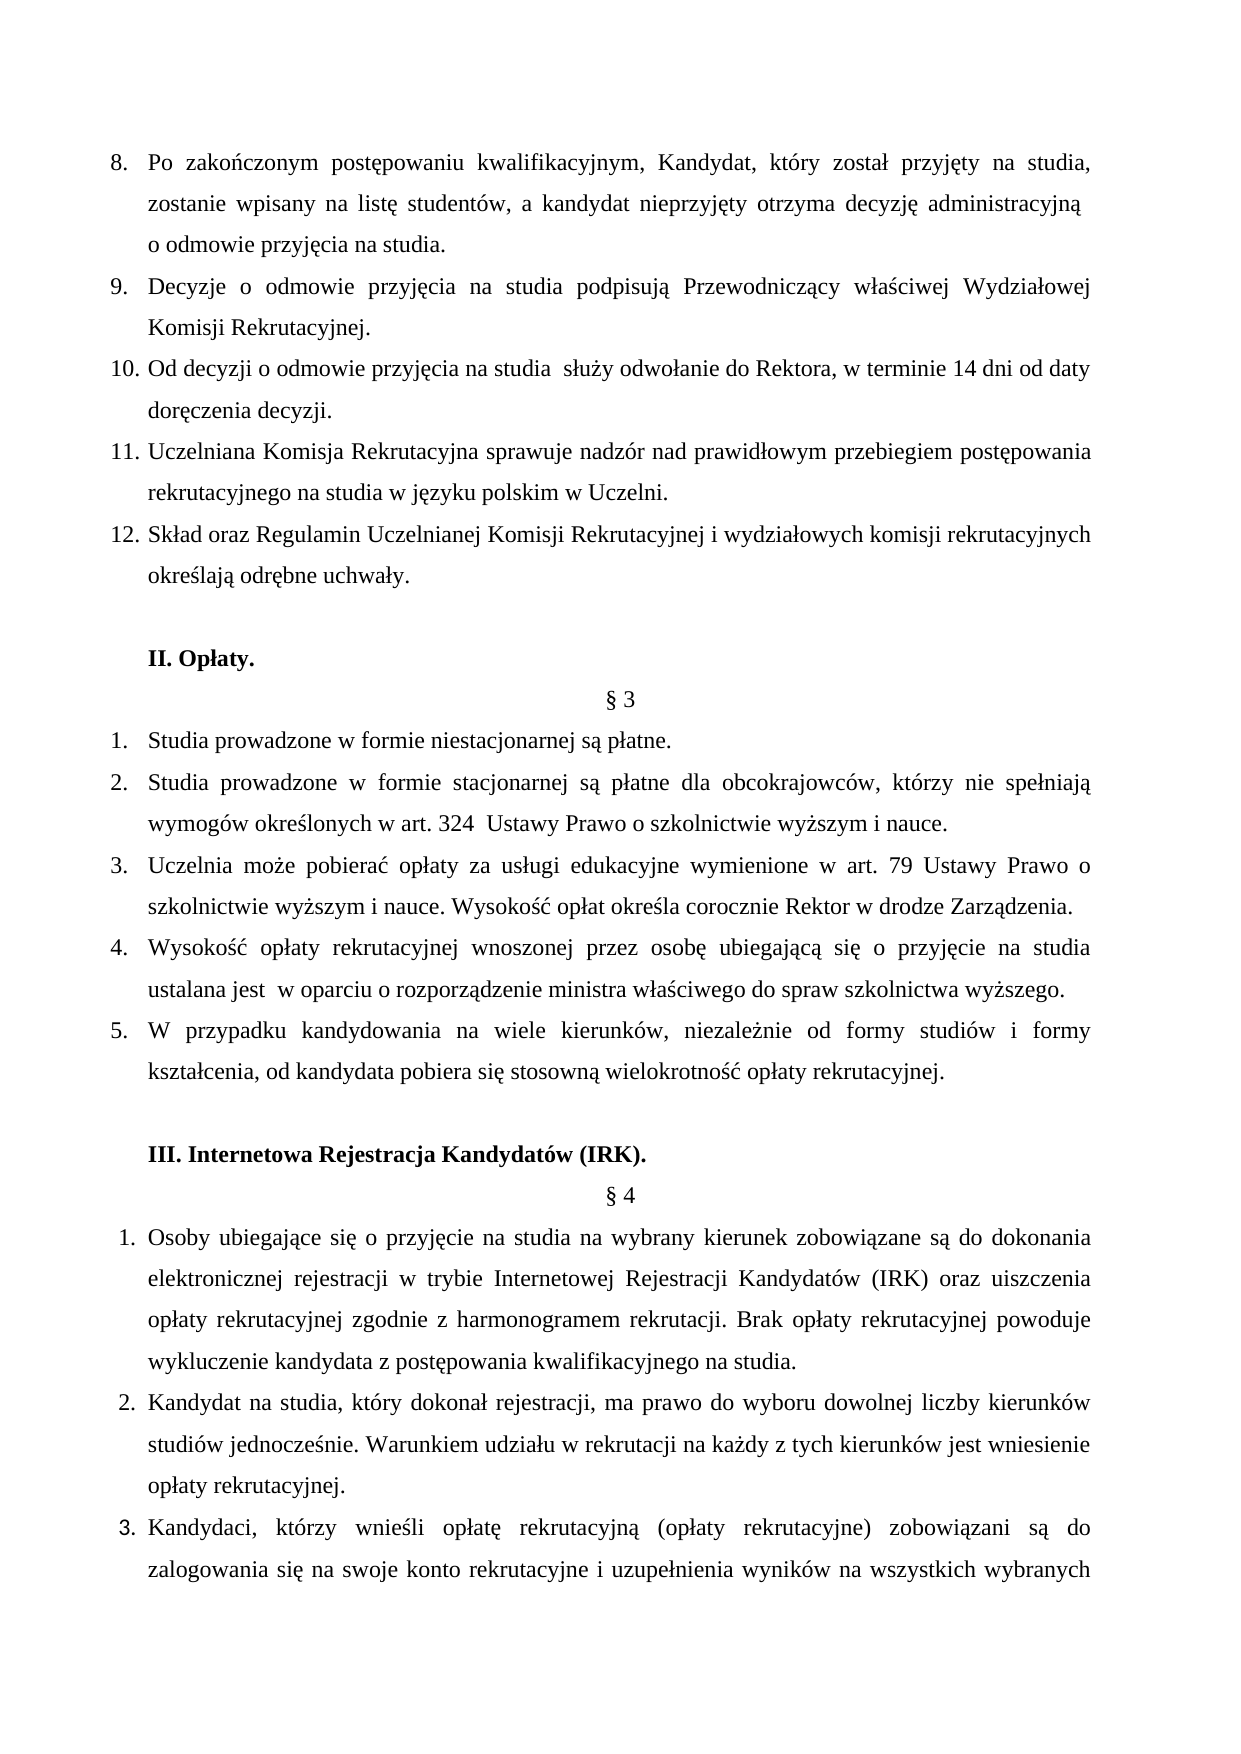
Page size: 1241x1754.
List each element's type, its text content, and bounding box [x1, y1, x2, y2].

list Po zakończonym postępowaniu kwalifikacyjnym, Kandydat, który został przyjęty na studia, zostanie wpisany na listę studentów, a kandydat nieprzyjęty otrzyma decyzję administracyjną o odmowie przyjęcia na studia. [110, 148, 1093, 258]
list Studia prowadzone w formie stacjonarnej są płatne dla obcokrajowców, którzy nie spełniają wymogów określonych w art. 324 Ustawy Prawo o szkolnictwie wyższym i nauce. [110, 768, 1093, 837]
list Studia prowadzone w formie niestacjonarnej są płatne. [110, 727, 1093, 754]
text § 3 [148, 685, 1093, 713]
list Kandydat na studia, który dokonał rejestracji, ma prawo do wyboru dowolnej liczby kierunków studiów jednocześnie. Warunkiem udziału w rekrutacji na każdy z tych kierunków jest wniesienie opłaty rekrutacyjnej. [118, 1388, 1093, 1498]
list Wysokość opłaty rekrutacyjnej wnoszonej przez osobę ubiegającą się o przyjęcie na studia ustalana jest w oparciu o rozporządzenie ministra właściwego do spraw szkolnictwa wyższego. [110, 933, 1093, 1002]
list W przypadku kandydowania na wiele kierunków, niezależnie od formy studiów i formy kształcenia, od kandydata pobiera się stosowną wielokrotność opłaty rekrutacyjnej. [110, 1016, 1093, 1085]
list Od decyzji o odmowie przyjęcia na studia służy odwołanie do Rektora, w terminie 14 dni od daty doręczenia decyzji. [110, 354, 1093, 423]
list Decyzje o odmowie przyjęcia na studia podpisują Przewodniczący właściwej Wydziałowej Komisji Rekrutacyjnej. [110, 272, 1093, 341]
text II. Opłaty. [148, 644, 1093, 671]
list Skład oraz Regulamin Uczelnianej Komisji Rekrutacyjnej i wydziałowych komisji rekrutacyjnych określają odrębne uchwały. [110, 520, 1093, 589]
text § 4 [148, 1181, 1093, 1209]
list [118, 1512, 1093, 1583]
text III. Internetowa Rejestracja Kandydatów (IRK). [148, 1140, 1093, 1168]
list Osoby ubiegające się o przyjęcie na studia na wybrany kierunek zobowiązane są do dokonania elektronicznej rejestracji w trybie Internetowej Rejestracji Kandydatów (IRK) oraz uiszczenia opłaty rekrutacyjnej zgodnie z harmonogramem rekrutacji. Brak opłaty rekrutacyjnej powoduje wykluczenie kandydata z postępowania kwalifikacyjnego na studia. [118, 1223, 1093, 1374]
list Uczelniana Komisja Rekrutacyjna sprawuje nadzór nad prawidłowym przebiegiem postępowania rekrutacyjnego na studia w języku polskim w Uczelni. [110, 437, 1093, 506]
list Uczelnia może pobierać opłaty za usługi edukacyjne wymienione w art. 79 Ustawy Prawo o szkolnictwie wyższym i nauce. Wysokość opłat określa corocznie Rektor w drodze Zarządzenia. [110, 851, 1093, 919]
